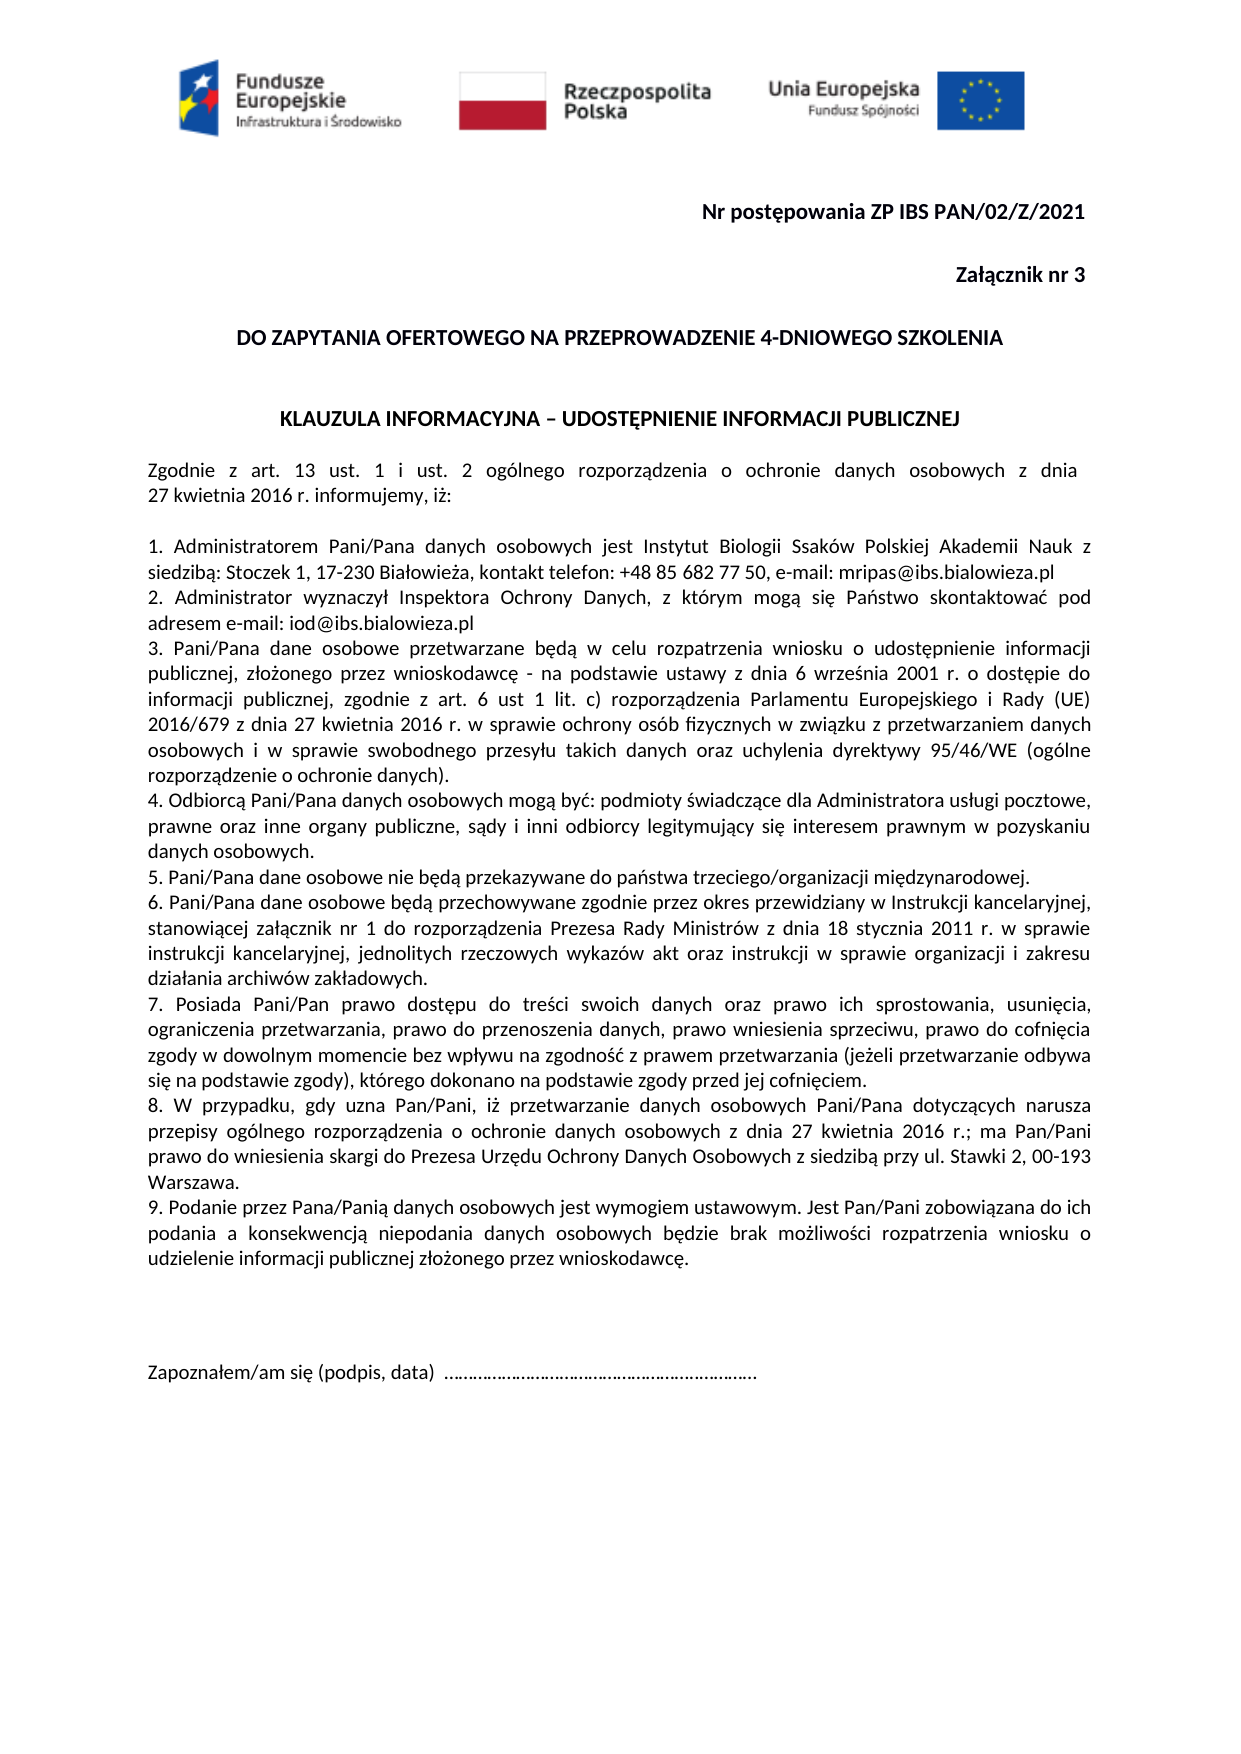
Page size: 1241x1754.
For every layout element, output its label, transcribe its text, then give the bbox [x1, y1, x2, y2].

text 7. Posiada Pani/Pan prawo dostępu do treści swoich danych oraz prawo ich sprostowania, usunięcia, ograniczenia przetwarzania, prawo do przenoszenia danych, prawo wniesienia sprzeciwu, prawo do cofnięcia zgody w dowolnym momencie bez wpływu na zgodność z prawem przetwarzania (jeżeli przetwarzanie odbywa się na podstawie zgody), którego dokonano na podstawie zgody przed jej cofnięciem. [148, 991, 1093, 1093]
text 6. Pani/Pana dane osobowe będą przechowywane zgodnie przez okres przewidziany w Instrukcji kancelaryjnej, stanowiącej załącznik nr 1 do rozporządzenia Prezesa Rady Ministrów z dnia 18 stycznia 2011 r. w sprawie instrukcji kancelaryjnej, jednolitych rzeczowych wykazów akt oraz instrukcji w sprawie organizacji i zakresu działania archiwów zakładowych. [148, 889, 1093, 991]
text 4. Odbiorcą Pani/Pana danych osobowych mogą być: podmioty świadczące dla Administratora usługi pocztowe, prawne oraz inne organy publiczne, sądy i inni odbiorcy legitymujący się interesem prawnym w pozyskaniu danych osobowych. [148, 788, 1093, 864]
picture [147, 25, 1059, 180]
text Nr postępowania ZP IBS PAN/02/Z/2021 [148, 197, 1085, 225]
text 9. Podanie przez Pana/Panią danych osobowych jest wymogiem ustawowym. Jest Pan/Pani zobowiązana do ich podania a konsekwencją niepodania danych osobowych będzie brak możliwości rozpatrzenia wniosku o udzielenie informacji publicznej złożonego przez wnioskodawcę. [148, 1194, 1093, 1271]
text KLAUZULA INFORMACYJNA – UDOSTĘPNIENIE INFORMACJI PUBLICZNEJ [148, 404, 1093, 432]
text 1. Administratorem Pani/Pana danych osobowych jest Instytut Biologii Ssaków Polskiej Akademii Nauk z siedzibą: Stoczek 1, 17-230 Białowieża, kontakt telefon: +48 85 682 77 50, e-mail: mripas@ibs.bialowieza.pl [148, 533, 1093, 584]
text 5. Pani/Pana dane osobowe nie będą przekazywane do państwa trzeciego/organizacji międzynarodowej. [148, 864, 1093, 889]
text Zapoznałem/am się (podpis, data) ……………………………………………..………… [148, 1359, 1093, 1385]
text DO ZAPYTANIA OFERTOWEGO NA PRZEPROWADZENIE 4-DNIOWEGO SZKOLENIA [148, 323, 1093, 351]
text 8. W przypadku, gdy uzna Pan/Pani, iż przetwarzanie danych osobowych Pani/Pana dotyczących narusza przepisy ogólnego rozporządzenia o ochronie danych osobowych z dnia 27 kwietnia 2016 r.; ma Pan/Pani prawo do wniesienia skargi do Prezesa Urzędu Ochrony Danych Osobowych z siedzibą przy ul. Stawki 2, 00-193 Warszawa. [148, 1093, 1093, 1194]
text Załącznik nr 3 [148, 260, 1085, 288]
text 3. Pani/Pana dane osobowe przetwarzane będą w celu rozpatrzenia wniosku o udostępnienie informacji publicznej, złożonego przez wnioskodawcę - na podstawie ustawy z dnia 6 września 2001 r. o dostępie do informacji publicznej, zgodnie z art. 6 ust 1 lit. c) rozporządzenia Parlamentu Europejskiego i Rady (UE) 2016/679 z dnia 27 kwietnia 2016 r. w sprawie ochrony osób fizycznych w związku z przetwarzaniem danych osobowych i w sprawie swobodnego przesyłu takich danych oraz uchylenia dyrektywy 95/46/WE (ogólne rozporządzenie o ochronie danych). [148, 635, 1093, 788]
text 2. Administrator wyznaczył Inspektora Ochrony Danych, z którym mogą się Państwo skontaktować pod adresem e-mail: iod@ibs.bialowieza.pl [148, 584, 1093, 635]
text Zgodnie z art. 13 ust. 1 i ust. 2 ogólnego rozporządzenia o ochronie danych osobowych z dnia 27 kwietnia 2016 r. informujemy, iż: [148, 457, 1093, 508]
